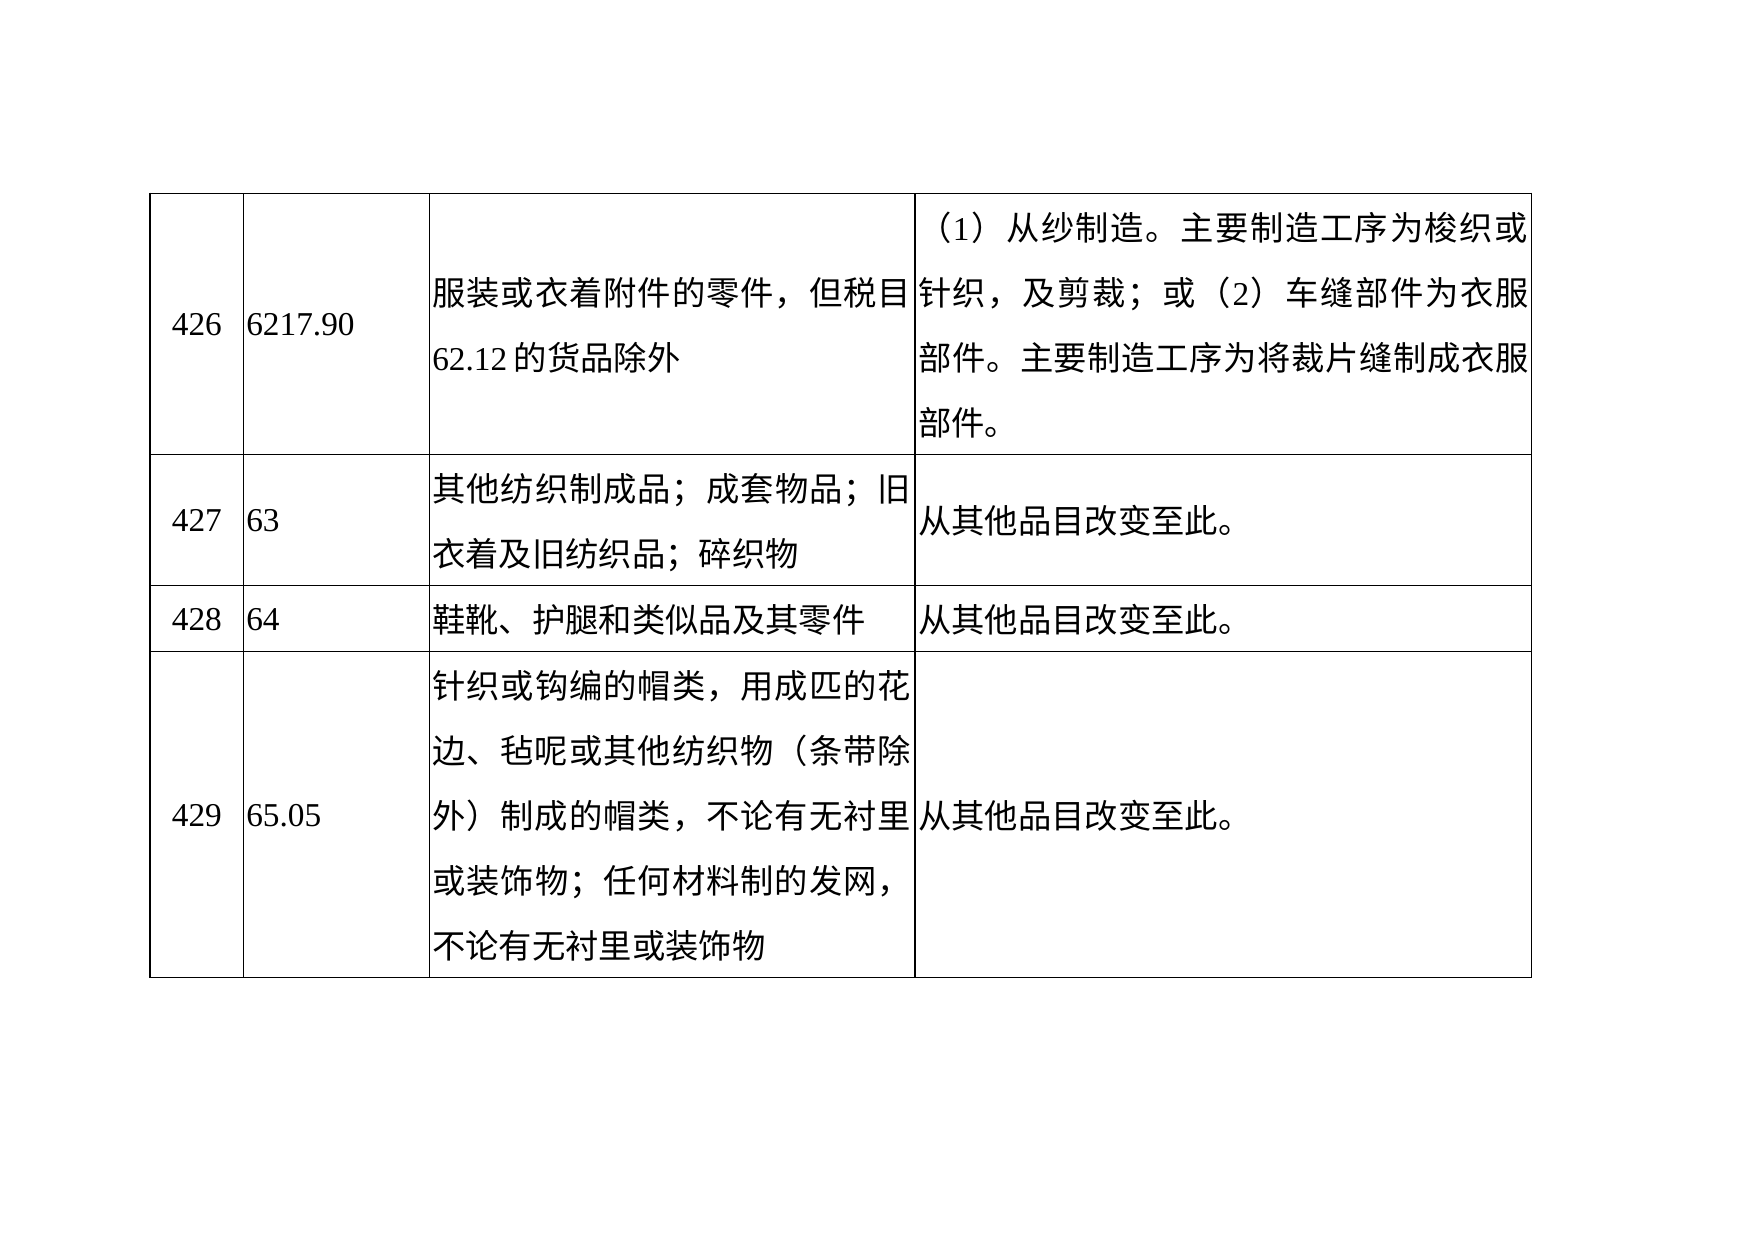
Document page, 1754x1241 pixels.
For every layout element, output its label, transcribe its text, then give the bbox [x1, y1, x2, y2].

table_cell （1）从纱制造。主要制造工序为梭织或针织，及剪裁；或（2）车缝部件为衣服部件。主要制造工序为将裁片缝制成衣服部件。 [916, 194, 1531, 453]
table_cell 鞋靴、护腿和类似品及其零件 [430, 586, 914, 651]
table_cell 63 [244, 455, 429, 584]
table_cell 其他纺织制成品；成套物品；旧衣着及旧纺织品；碎织物 [430, 455, 914, 584]
table_cell 6217.90 [244, 194, 429, 453]
table_cell 针织或钩编的帽类，用成匹的花边、毡呢或其他纺织物（条带除外）制成的帽类，不论有无衬里或装饰物；任何材料制的发网，不论有无衬里或装饰物 [430, 652, 914, 977]
table_cell 426 [151, 194, 243, 453]
table_cell 服装或衣着附件的零件，但税目62.12的货品除外 [430, 194, 914, 453]
table_cell 从其他品目改变至此。 [916, 455, 1531, 584]
table_cell 从其他品目改变至此。 [916, 652, 1531, 977]
table_cell 64 [244, 586, 429, 651]
table_cell 从其他品目改变至此。 [916, 586, 1531, 651]
table_cell 428 [151, 586, 243, 651]
table_cell 427 [151, 455, 243, 584]
table_cell 429 [151, 652, 243, 977]
table_cell 65.05 [244, 652, 429, 977]
